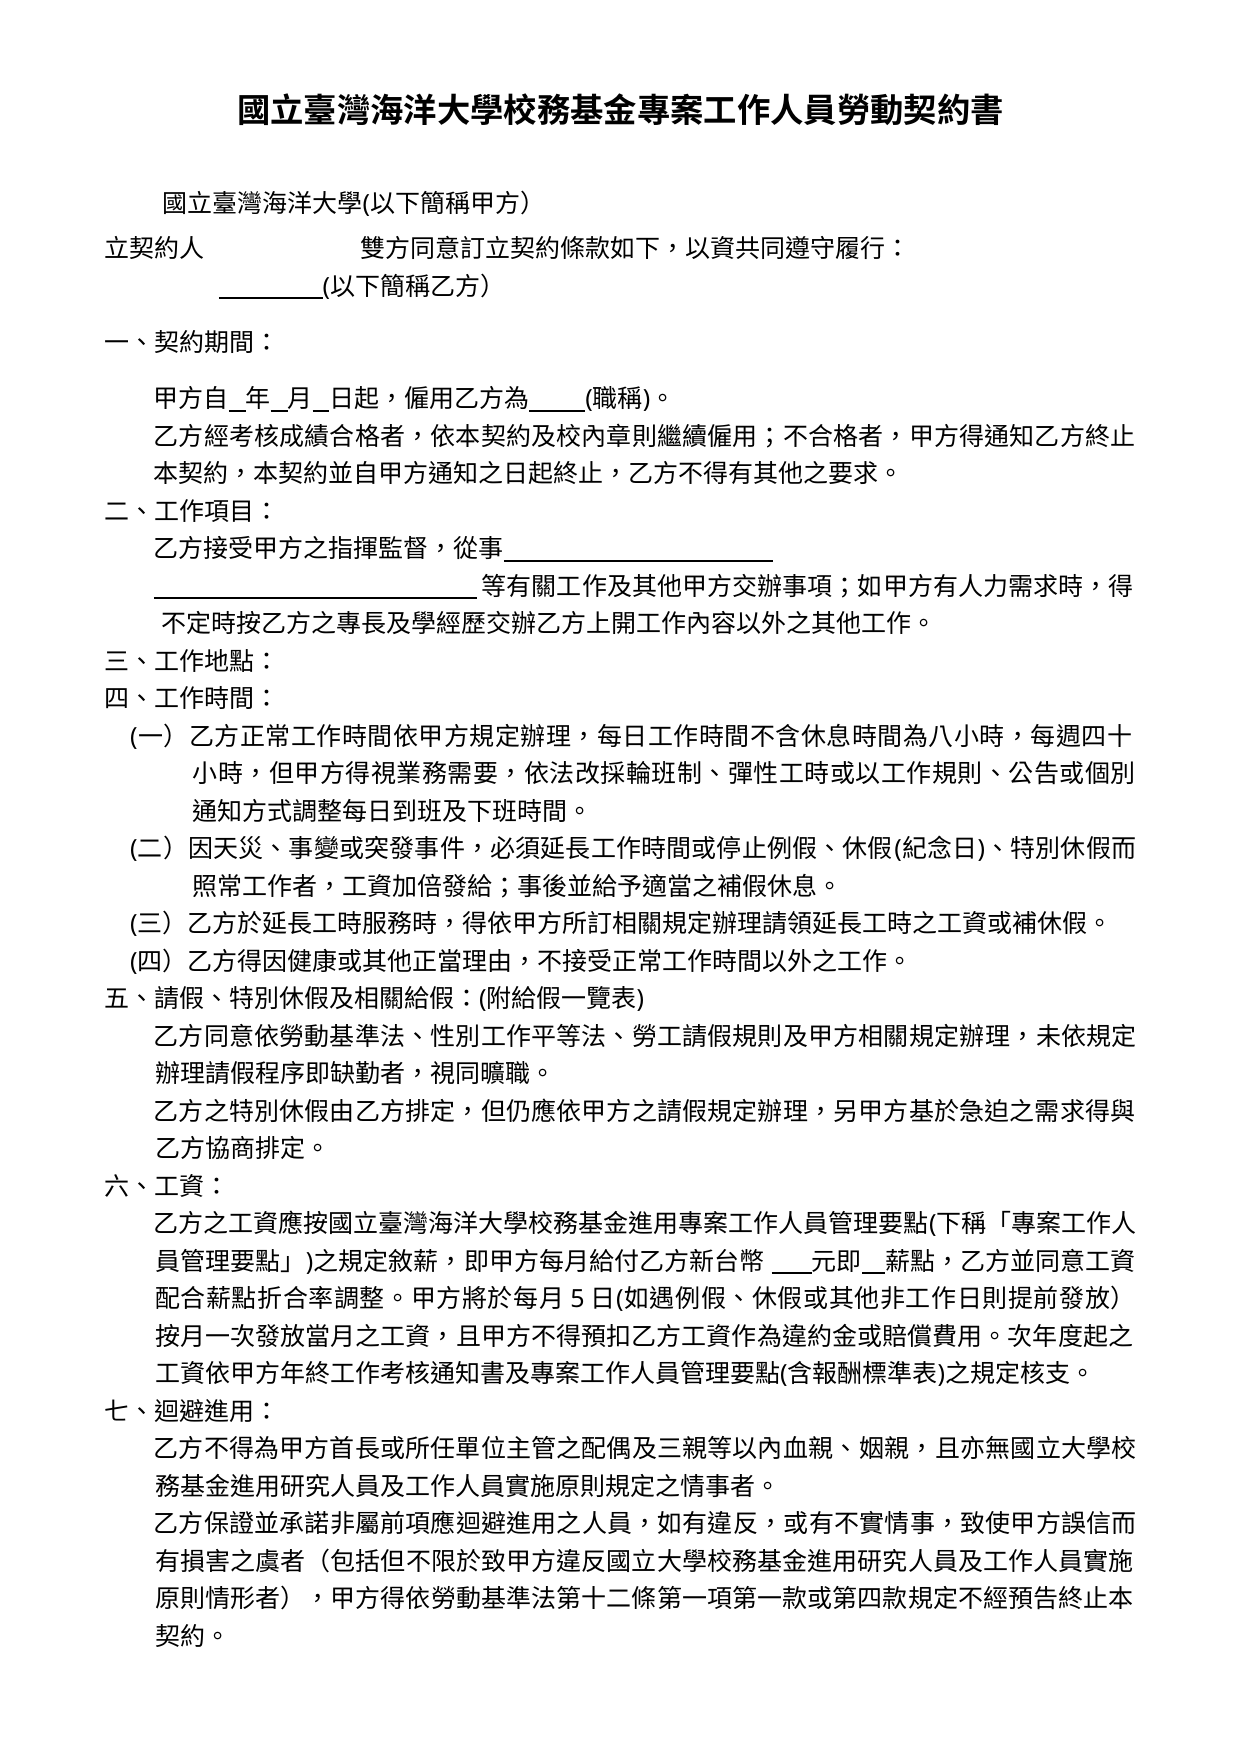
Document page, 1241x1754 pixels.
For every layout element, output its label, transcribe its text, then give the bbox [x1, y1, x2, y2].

text 六、工資： [104, 1166, 1136, 1203]
text 甲方自 年 月 日起，僱用乙方為 (職稱)。 [153, 378, 1136, 416]
text 立契約人 雙方同意訂立契約條款如下，以資共同遵守履行： [104, 228, 1136, 266]
text 五、請假、特別休假及相關給假：(附給假一覽表) [104, 978, 1136, 1016]
text (一）乙方正常工作時間依甲方規定辦理，每日工作時間不含休息時間為八小時，每週四十小時，但甲方得視業務需要，依法改採輪班制、彈性工時或以工作規則、公告或個別通知方式調整每日到班及下班時間。 [130, 716, 1136, 828]
text 乙方保證並承諾非屬前項應迴避進用之人員，如有違反，或有不實情事，致使甲方誤信而有損害之虞者（包括但不限於致甲方違反國立大學校務基金進用研究人員及工作人員實施原則情形者），甲方得依勞動基準法第十二條第一項第一款或第四款規定不經預告終止本契約。 [153, 1503, 1136, 1653]
text 乙方之特別休假由乙方排定，但仍應依甲方之請假規定辦理，另甲方基於急迫之需求得與乙方協商排定。 [153, 1091, 1136, 1166]
text 國立臺灣海洋大學校務基金專案工作人員勞動契約書 [41, 71, 1199, 146]
text 乙方不得為甲方首長或所任單位主管之配偶及三親等以內血親、姻親，且亦無國立大學校務基金進用研究人員及工作人員實施原則規定之情事者。 [153, 1428, 1136, 1503]
text 國立臺灣海洋大學(以下簡稱甲方） [104, 183, 1136, 221]
text 等有關工作及其他甲方交辦事項；如甲方有人力需求時，得不定時按乙方之專長及學經歷交辦乙方上開工作內容以外之其他工作。 [153, 566, 1136, 641]
text 七、迴避進用： [104, 1391, 1136, 1428]
text 一、契約期間： [104, 322, 1136, 359]
text 乙方接受甲方之指揮監督，從事 [153, 528, 1136, 566]
text (以下簡稱乙方） [218, 266, 1136, 303]
text 乙方經考核成績合格者，依本契約及校內章則繼續僱用；不合格者，甲方得通知乙方終止本契約，本契約並自甲方通知之日起終止，乙方不得有其他之要求。 [153, 416, 1136, 491]
text 乙方同意依勞動基準法、性別工作平等法、勞工請假規則及甲方相關規定辦理，未依規定辦理請假程序即缺勤者，視同曠職。 [153, 1016, 1136, 1091]
text 四、工作時間： [104, 678, 1136, 716]
text 三、工作地點： [104, 641, 1136, 678]
text 乙方之工資應按國立臺灣海洋大學校務基金進用專案工作人員管理要點(下稱「專案工作人員管理要點」)之規定敘薪，即甲方每月給付乙方新台幣 元即 薪點，乙方並同意工資配合薪點折合率調整。甲方將於每月5日(如遇例假、休假或其他非工作日則提前發放）按月一次發放當月之工資，且甲方不得預扣乙方工資作為違約金或賠償費用。次年度起之工資依甲方年終工作考核通知書及專案工作人員管理要點(含報酬標準表)之規定核支。 [153, 1203, 1136, 1391]
text 二、工作項目： [104, 491, 1136, 528]
text (二）因天災、事變或突發事件，必須延長工作時間或停止例假、休假(紀念日)、特別休假而照常工作者，工資加倍發給；事後並給予適當之補假休息。 [130, 828, 1136, 903]
text (三）乙方於延長工時服務時，得依甲方所訂相關規定辦理請領延長工時之工資或補休假。 [130, 903, 1136, 941]
text (四）乙方得因健康或其他正當理由，不接受正常工作時間以外之工作。 [130, 941, 1136, 978]
